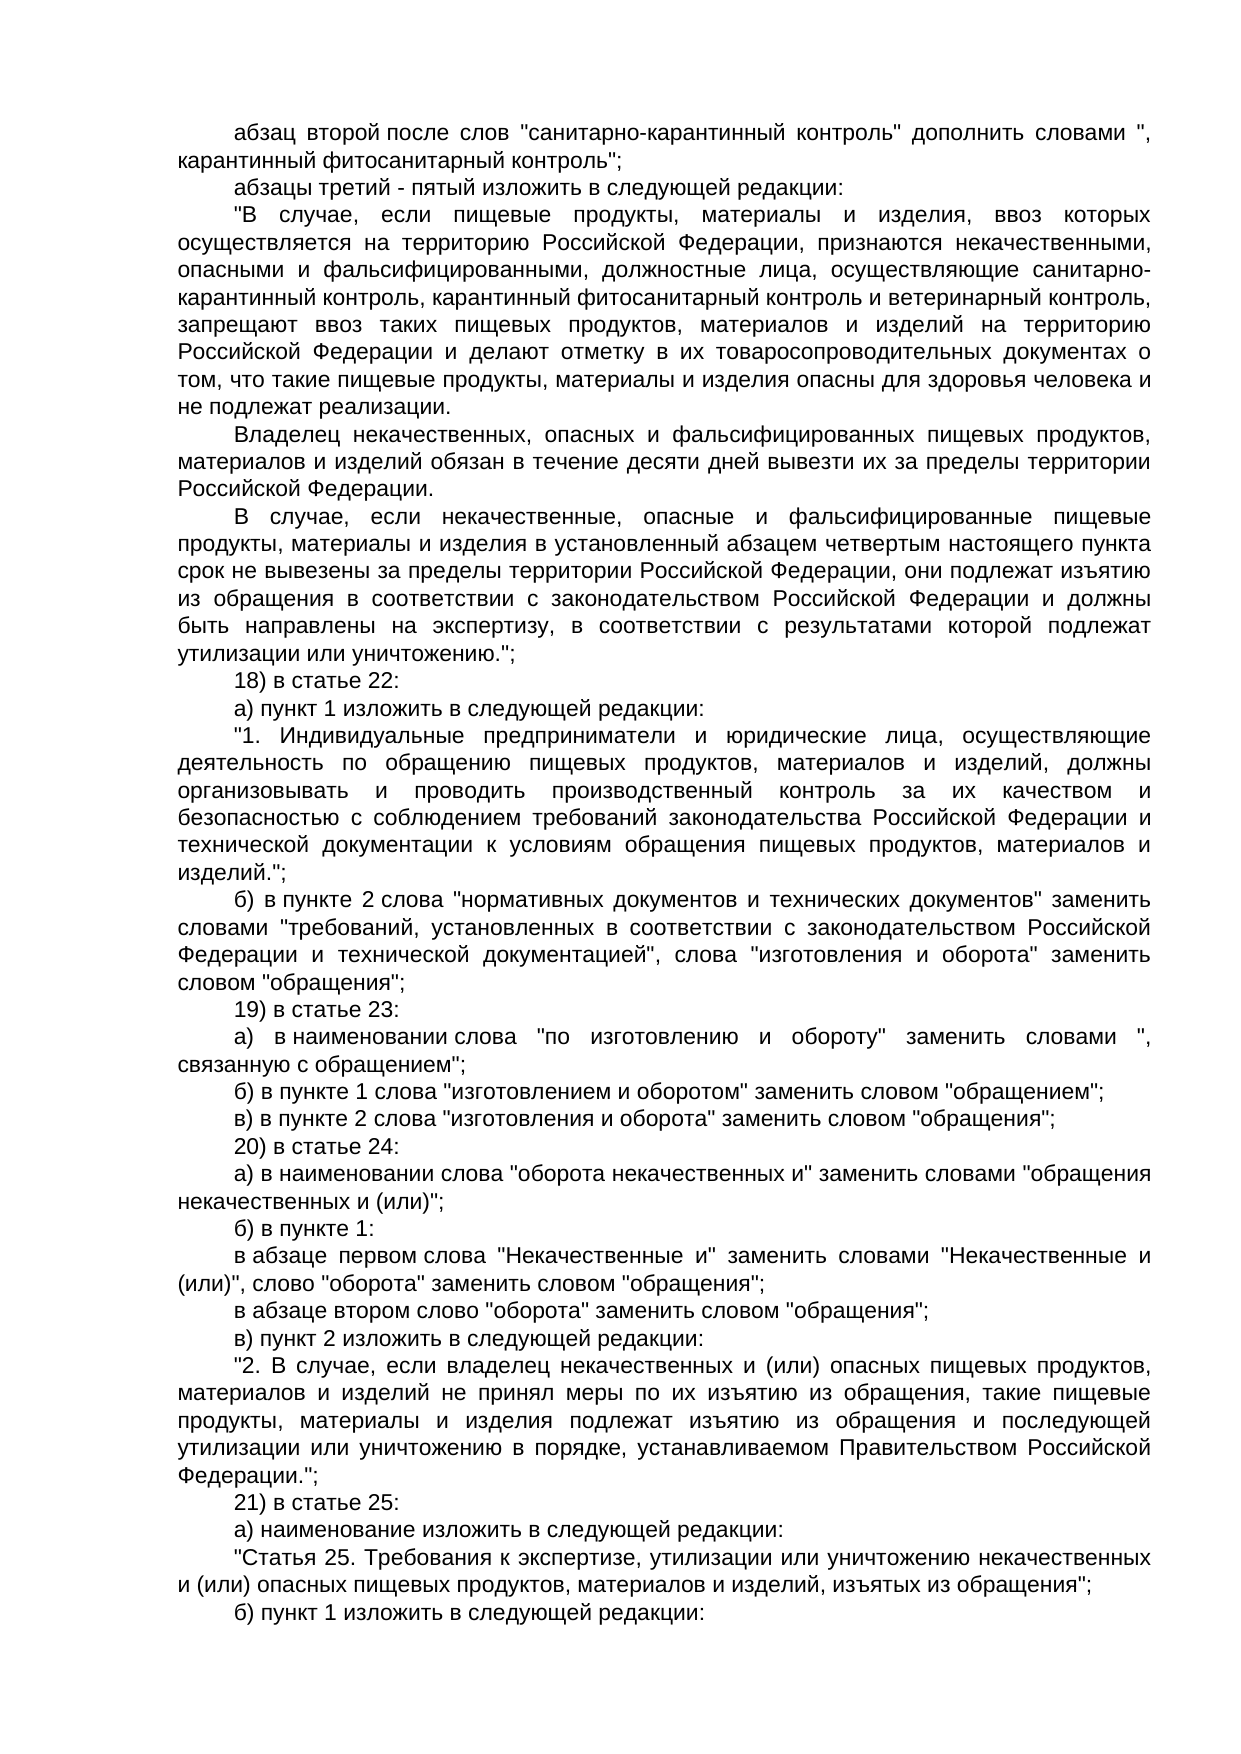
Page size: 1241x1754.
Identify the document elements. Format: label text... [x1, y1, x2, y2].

text б) пункт 1 изложить в следующей редакции: [177, 1597, 1152, 1625]
text "1. Индивидуальные предприниматели и юридические лица, осуществляющие деятельность по обращению пищевых продуктов, материалов и изделий, должны организовывать и проводить производственный контроль за их качеством и безопасностью с соблюдением требований законодательства Российской Федерации и технической документации к условиям обращения пищевых продуктов, материалов и изделий."; [177, 721, 1152, 885]
text "Статья 25. Требования к экспертизе, утилизации или уничтожению некачественных и (или) опасных пищевых продуктов, материалов и изделий, изъятых из обращения"; [177, 1543, 1152, 1597]
text 20) в статье 24: [177, 1132, 1152, 1159]
text в абзаце втором слово "оборота" заменить словом "обращения"; [177, 1296, 1152, 1323]
text Владелец некачественных, опасных и фальсифицированных пищевых продуктов, материалов и изделий обязан в течение десяти дней вывезти их за пределы территории Российской Федерации. [177, 419, 1152, 502]
text б) в пункте 2 слова "нормативных документов и технических документов" заменить словами "требований, установленных в соответствии с законодательством Российской Федерации и технической документацией", слова "изготовления и оборота" заменить словом "обращения"; [177, 885, 1152, 995]
text 21) в статье 25: [177, 1488, 1152, 1515]
text "2. В случае, если владелец некачественных и (или) опасных пищевых продуктов, материалов и изделий не принял меры по их изъятию из обращения, такие пищевые продукты, материалы и изделия подлежат изъятию из обращения и последующей утилизации или уничтожению в порядке, устанавливаемом Правительством Российской Федерации."; [177, 1351, 1152, 1488]
text В случае, если некачественные, опасные и фальсифицированные пищевые продукты, материалы и изделия в установленный абзацем четвертым настоящего пункта срок не вывезены за пределы территории Российской Федерации, они подлежат изъятию из обращения в соответствии с законодательством Российской Федерации и должны быть направлены на экспертизу, в соответствии с результатами которой подлежат утилизации или уничтожению."; [177, 502, 1152, 666]
text абзацы третий - пятый изложить в следующей редакции: [177, 173, 1152, 200]
text в абзаце первом слова "Некачественные и" заменить словами "Некачественные и (или)", слово "оборота" заменить словом "обращения"; [177, 1241, 1152, 1296]
text в) пункт 2 изложить в следующей редакции: [177, 1323, 1152, 1351]
text а) наименование изложить в следующей редакции: [177, 1515, 1152, 1543]
text абзац второй после слов "санитарно-карантинный контроль" дополнить словами ", карантинный фитосанитарный контроль"; [177, 118, 1152, 173]
text а) пункт 1 изложить в следующей редакции: [177, 693, 1152, 721]
text "В случае, если пищевые продукты, материалы и изделия, ввоз которых осуществляется на территорию Российской Федерации, признаются некачественными, опасными и фальсифицированными, должностные лица, осуществляющие санитарно-карантинный контроль, карантинный фитосанитарный контроль и ветеринарный контроль, запрещают ввоз таких пищевых продуктов, материалов и изделий на территорию Российской Федерации и делают отметку в их товаросопроводительных документах о том, что такие пищевые продукты, материалы и изделия опасны для здоровья человека и не подлежат реализации. [177, 200, 1152, 419]
text в) в пункте 2 слова "изготовления и оборота" заменить словом "обращения"; [177, 1104, 1152, 1132]
text а) в наименовании слова "по изготовлению и обороту" заменить словами ", связанную с обращением"; [177, 1022, 1152, 1077]
text б) в пункте 1 слова "изготовлением и оборотом" заменить словом "обращением"; [177, 1077, 1152, 1104]
text б) в пункте 1: [177, 1214, 1152, 1241]
text 18) в статье 22: [177, 666, 1152, 693]
text 19) в статье 23: [177, 995, 1152, 1022]
text а) в наименовании слова "оборота некачественных и" заменить словами "обращения некачественных и (или)"; [177, 1159, 1152, 1214]
